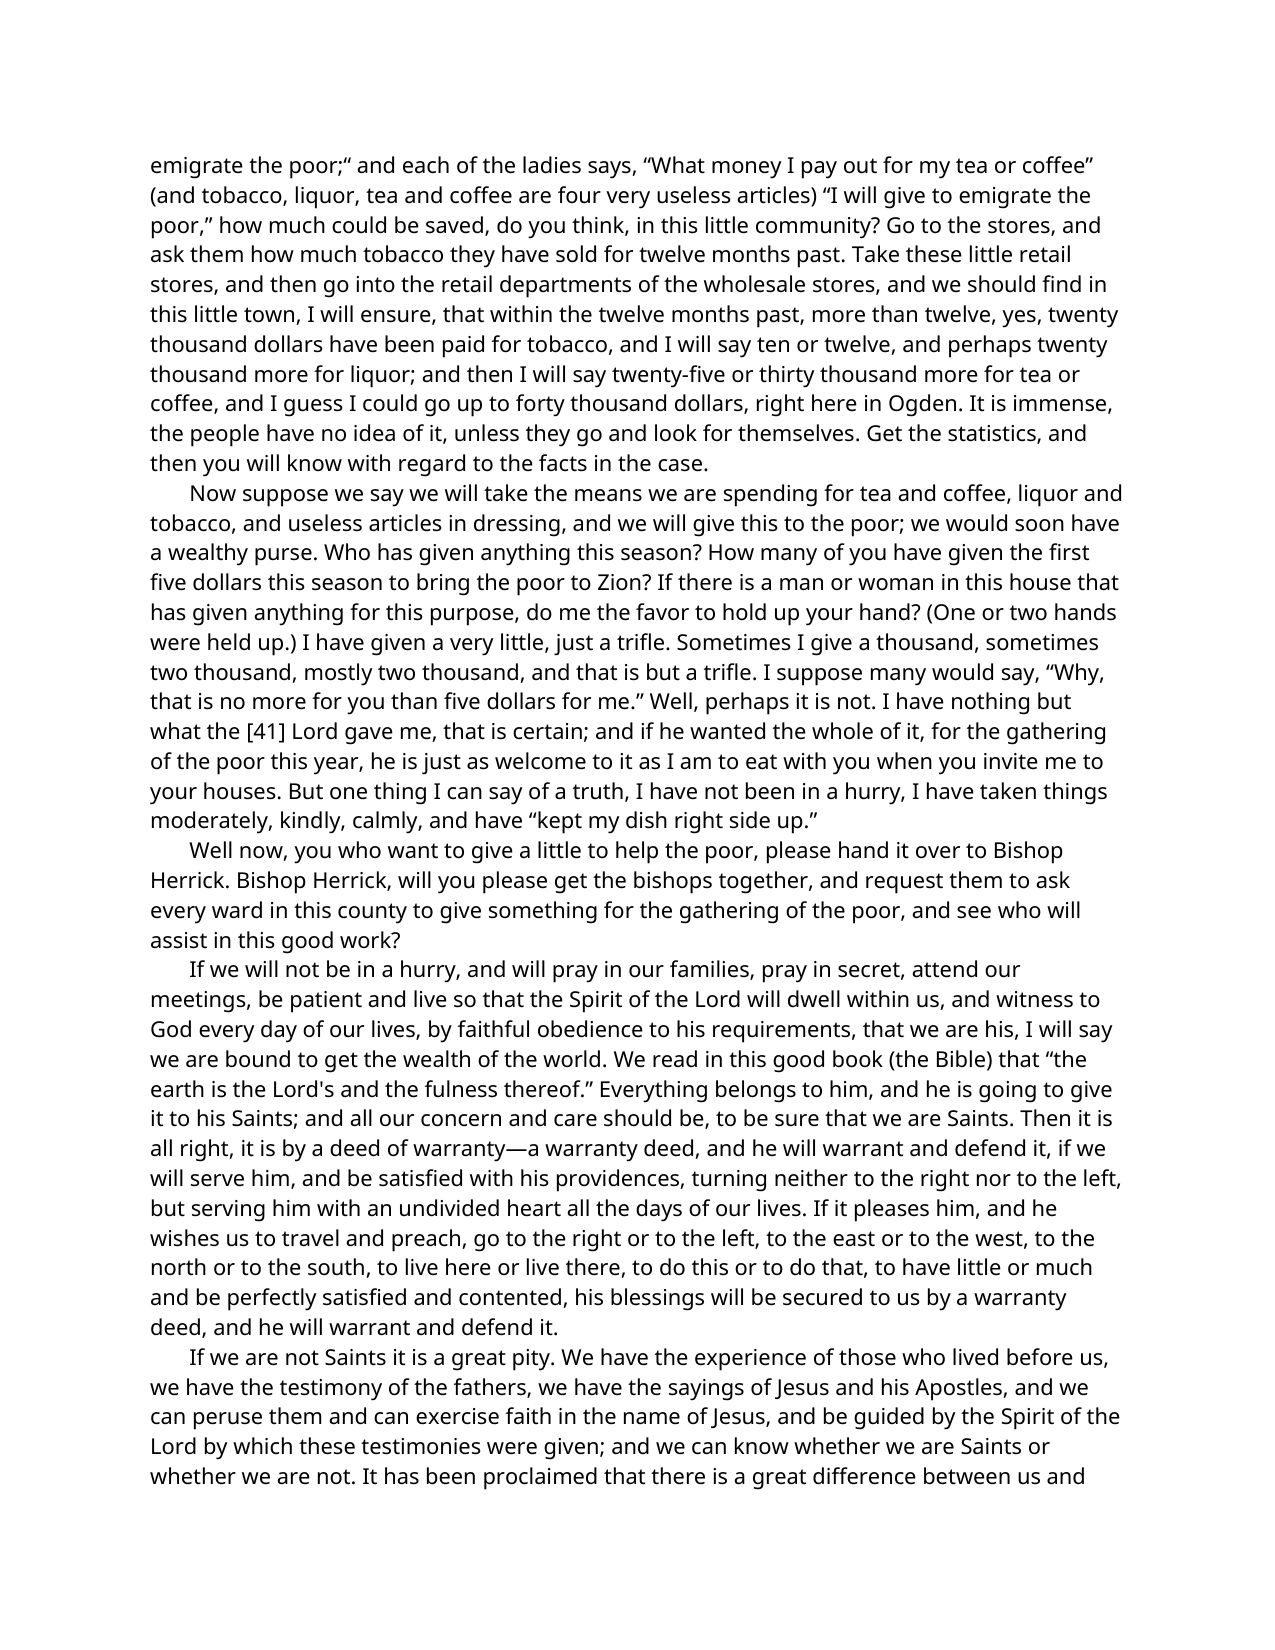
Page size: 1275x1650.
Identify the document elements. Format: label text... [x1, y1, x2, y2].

text If we will not be in a hurry, and will pray in our families, pray in secret, attend our meetings, be patient and live so that the Spirit of the Lord will dwell within us, and witness to God every day of our lives, by faithful obedience to his requirements, that we are his, I will say we are bound to get the wealth of the world. We read in this good book (the Bible) that “the earth is the Lord's and the fulness thereof.” Everything belongs to him, and he is going to give it to his Saints; and all our concern and care should be, to be sure that we are Saints. Then it is all right, it is by a deed of warranty—a warranty deed, and he will warrant and defend it, if we will serve him, and be satisfied with his providences, turning neither to the right nor to the left, but serving him with an undivided heart all the days of our lives. If it pleases him, and he wishes us to travel and preach, go to the right or to the left, to the east or to the west, to the north or to the south, to live here or live there, to do this or to do that, to have little or much and be perfectly satisfied and contented, his blessings will be secured to us by a warranty deed, and he will warrant and defend it. [150, 954, 1125, 1342]
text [150, 150, 1125, 478]
text Well now, you who want to give a little to help the poor, please hand it over to Bishop Herrick. Bishop Herrick, will you please get the bishops together, and request them to ask every ward in this county to give something for the gathering of the poor, and see who will assist in this good work? [150, 835, 1125, 954]
text Now suppose we say we will take the means we are spending for tea and coffee, liquor and tobacco, and useless articles in dressing, and we will give this to the poor; we would soon have a wealthy purse. Who has given anything this season? How many of you have given the first five dollars this season to bring the poor to Zion? If there is a man or woman in this house that has given anything for this purpose, do me the favor to hold up your hand? (One or two hands were held up.) I have given a very little, just a trifle. Sometimes I give a thousand, sometimes two thousand, mostly two thousand, and that is but a trifle. I suppose many would say, “Why, that is no more for you than five dollars for me.” Well, perhaps it is not. I have nothing but what the [41] Lord gave me, that is certain; and if he wanted the whole of it, for the gathering of the poor this year, he is just as welcome to it as I am to eat with you when you invite me to your houses. But one thing I can say of a truth, I have not been in a hurry, I have taken things moderately, kindly, calmly, and have “kept my dish right side up.” [150, 478, 1125, 835]
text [150, 1342, 1125, 1491]
